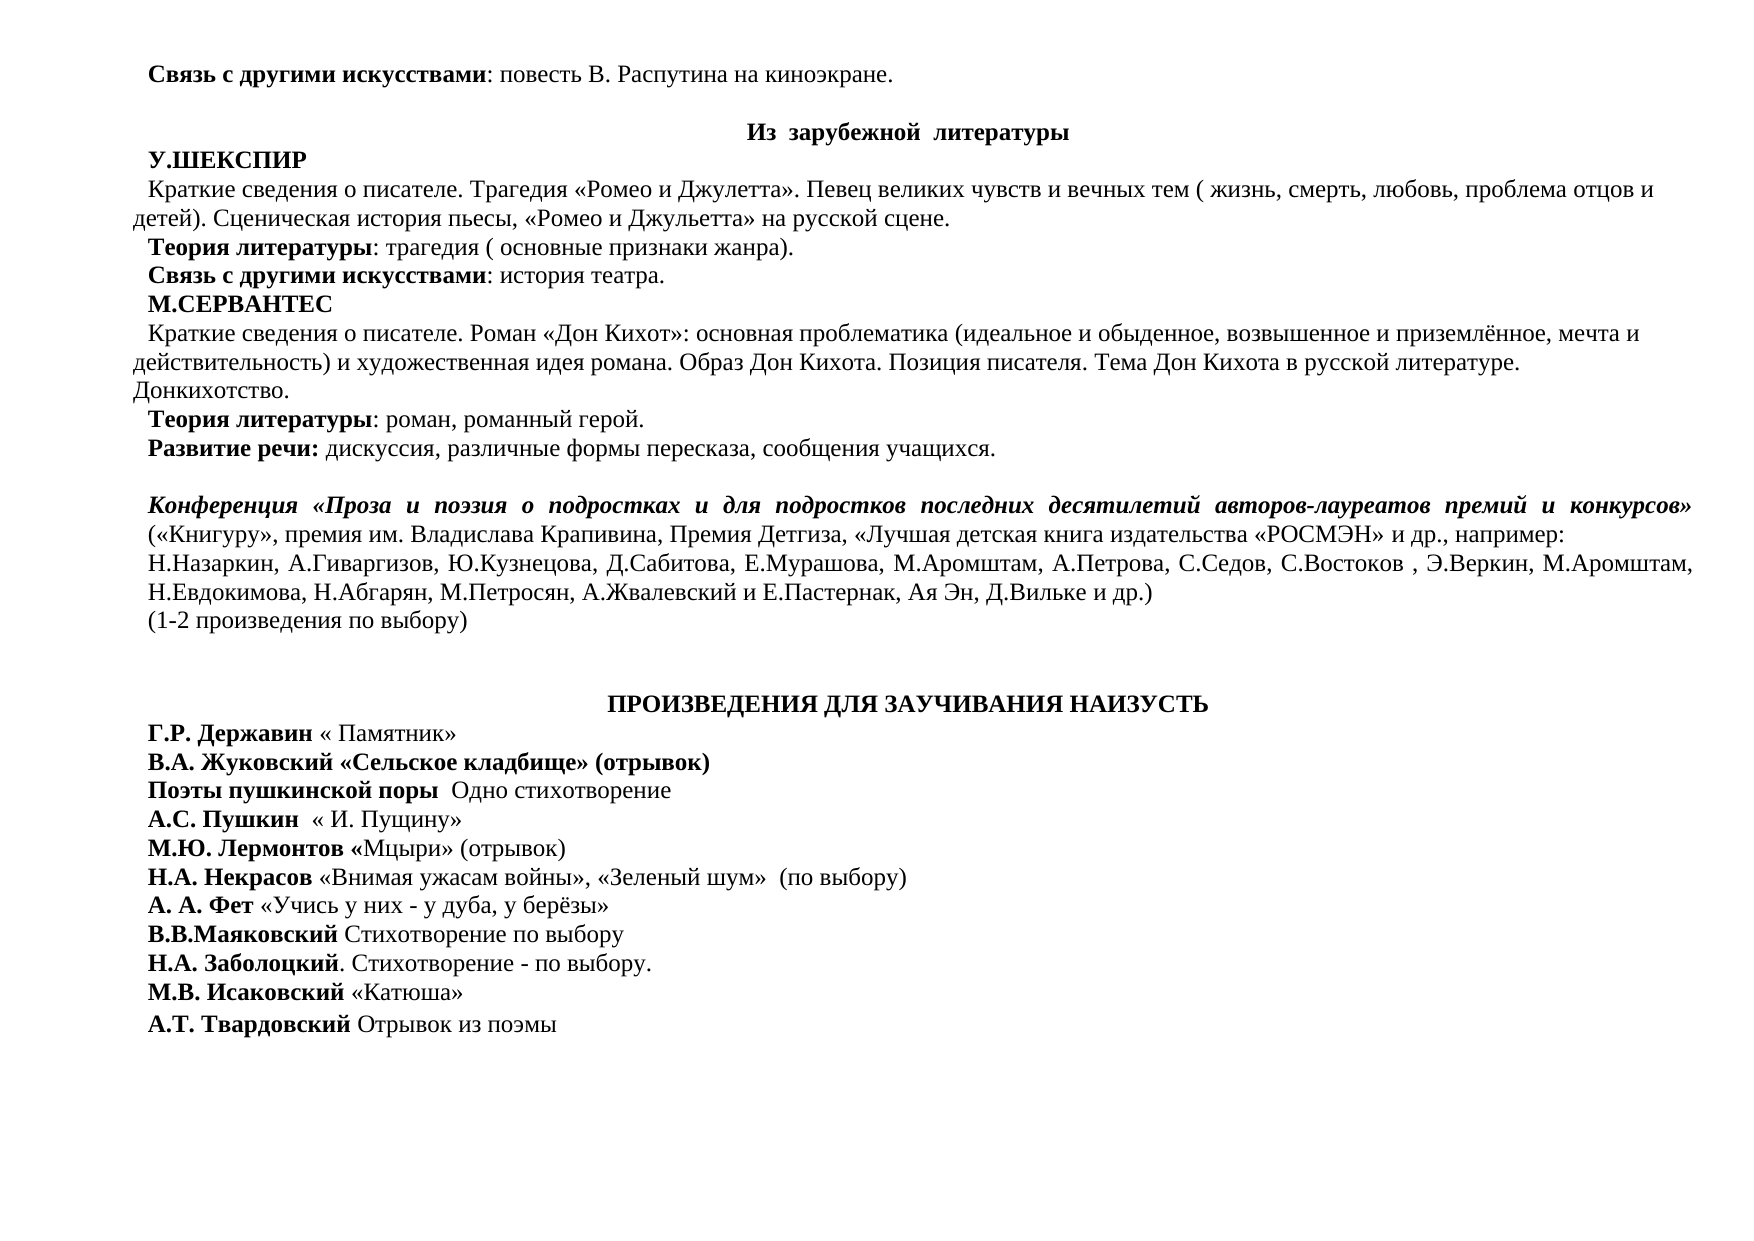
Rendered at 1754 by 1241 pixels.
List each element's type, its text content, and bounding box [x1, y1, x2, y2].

text (1-2 произведения по выбору) [133, 605, 1668, 634]
text Связь с другими искусствами: история театра. [133, 260, 1668, 289]
text Н.А. Некрасов «Внимая ужасам войны», «Зеленый шум» (по выбору) [133, 862, 1668, 891]
text М.СЕРВАНТЕС [133, 289, 1668, 318]
text Краткие сведения о писателе. Трагедия «Ромео и Джулетта». Певец великих чувств и вечных тем ( жизнь, смерть, любовь, проблема отцов и детей). Сценическая история пьесы, «Ромео и Джульетта» на русской сцене. [133, 174, 1668, 232]
text Г.Р. Державин « Памятник» [133, 718, 1668, 747]
text А.Т. Твардовский Отрывок из поэмы [133, 1006, 1668, 1039]
text Развитие речи: дискуссия, различные формы пересказа, сообщения учащихся. [133, 433, 1668, 462]
text Теория литературы: трагедия ( основные признаки жанра). [133, 232, 1668, 260]
text А.С. Пушкин « И. Пущину» [133, 804, 1668, 833]
text Связь с другими искусствами: повесть В. Распутина на киноэкране. [133, 59, 1668, 88]
text М.Ю. Лермонтов «Мцыри» (отрывок) [133, 833, 1668, 862]
text Краткие сведения о писателе. Роман «Дон Кихот»: основная проблематика (идеальное и обыденное, возвышенное и приземлённое, мечта и действительность) и художественная идея романа. Образ Дон Кихота. Позиция писателя. Тема Дон Кихота в русской литературе. Донкихотство. [133, 318, 1668, 404]
text Теория литературы: роман, романный герой. [133, 404, 1668, 433]
text В.А. Жуковский «Сельское кладбище» (отрывок) [133, 747, 1668, 776]
text Конференция «Проза и поэзия о подростках и для подростков последних десятилетий авторов-лауреатов премий и конкурсов» («Книгуру», премия им. Владислава Крапивина, Премия Детгиза, «Лучшая детская книга издательства «РОСМЭН» и др., например: [148, 490, 1695, 548]
text ПРОИЗВЕДЕНИЯ ДЛЯ ЗАУЧИВАНИЯ НАИЗУСТЬ [133, 689, 1668, 718]
text Н.Назаркин, А.Гиваргизов, Ю.Кузнецова, Д.Сабитова, Е.Мурашова, М.Аромштам, А.Петрова, С.Седов, С.Востоков , Э.Веркин, М.Аромштам, Н.Евдокимова, Н.Абгарян, М.Петросян, А.Жвалевский и Е.Пастернак, Ая Эн, Д.Вильке и др.) [148, 548, 1695, 605]
text Н.А. Заболоцкий. Стихотворение - по выбору. [133, 948, 1668, 977]
text Поэты пушкинской поры Одно стихотворение [133, 776, 1668, 804]
text У.ШЕКСПИР [133, 145, 1668, 174]
text В.В.Маяковский Стихотворение по выбору [133, 919, 1668, 948]
text А. А. Фет «Учись у них - у дуба, у берёзы» [133, 891, 1668, 919]
text М.В. Исаковский «Катюша» [133, 977, 1668, 1006]
text Из зарубежной литературы [133, 117, 1668, 145]
